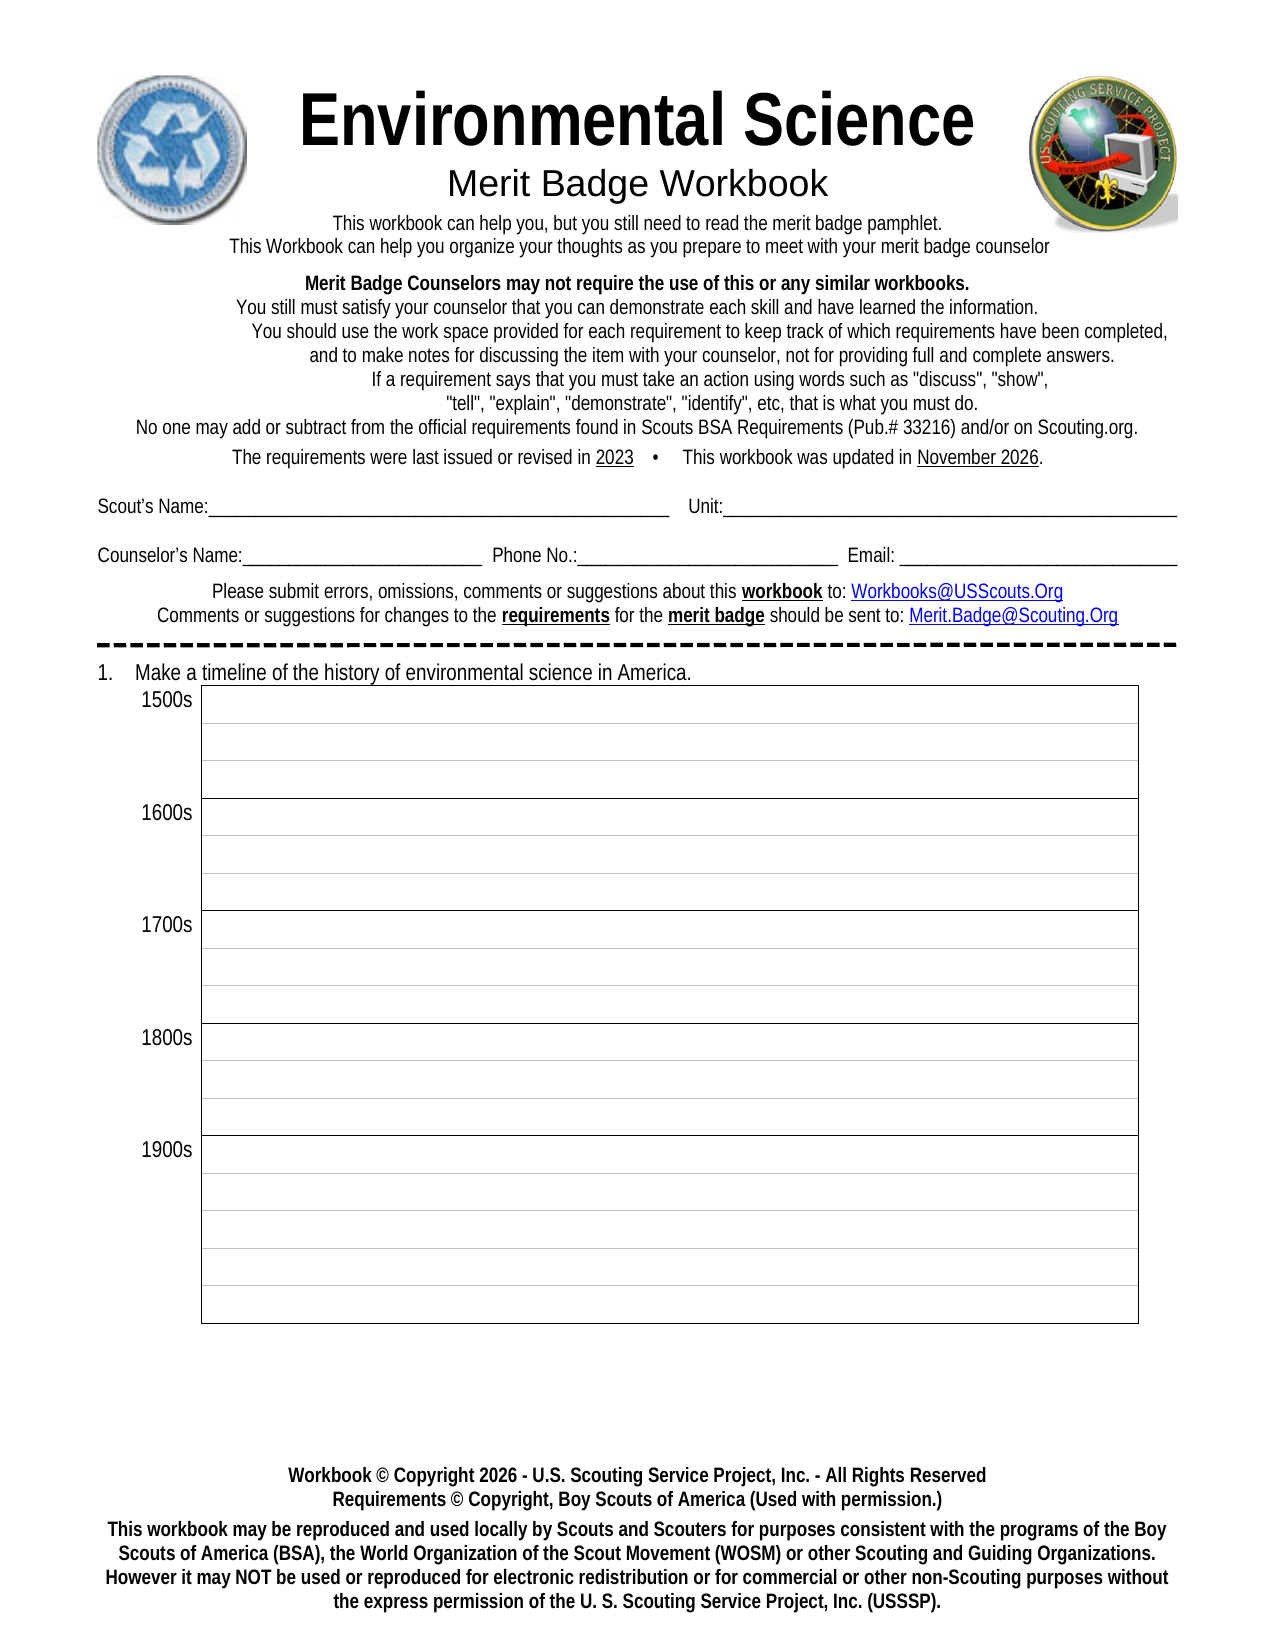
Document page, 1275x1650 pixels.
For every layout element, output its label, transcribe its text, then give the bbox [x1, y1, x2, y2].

table_cell [202, 1136, 1138, 1173]
table_cell [202, 1211, 1138, 1248]
table_header 1500s [137, 685, 201, 798]
table_cell [202, 986, 1138, 1023]
table_cell [202, 1024, 1138, 1060]
table_cell [202, 1099, 1138, 1135]
text 1. Make a timeline of the history of environmental science in America. [97, 659, 1177, 685]
table_cell [202, 949, 1138, 985]
picture [96, 75, 247, 225]
table_cell 1900s [137, 1135, 201, 1323]
table_cell [202, 1249, 1138, 1285]
table_cell [202, 911, 1138, 948]
table_cell [202, 799, 1138, 835]
table_cell [202, 874, 1138, 910]
table_header [202, 686, 1138, 723]
table_cell [202, 1286, 1138, 1323]
table_cell [202, 1061, 1138, 1098]
picture [1027, 75, 1179, 233]
table_cell 1600s [137, 798, 201, 910]
table_cell [202, 1174, 1138, 1210]
table_cell [202, 761, 1138, 798]
table_cell [202, 836, 1138, 873]
table_cell 1800s [137, 1023, 201, 1135]
table_cell [202, 724, 1138, 760]
table_cell 1700s [137, 910, 201, 1023]
